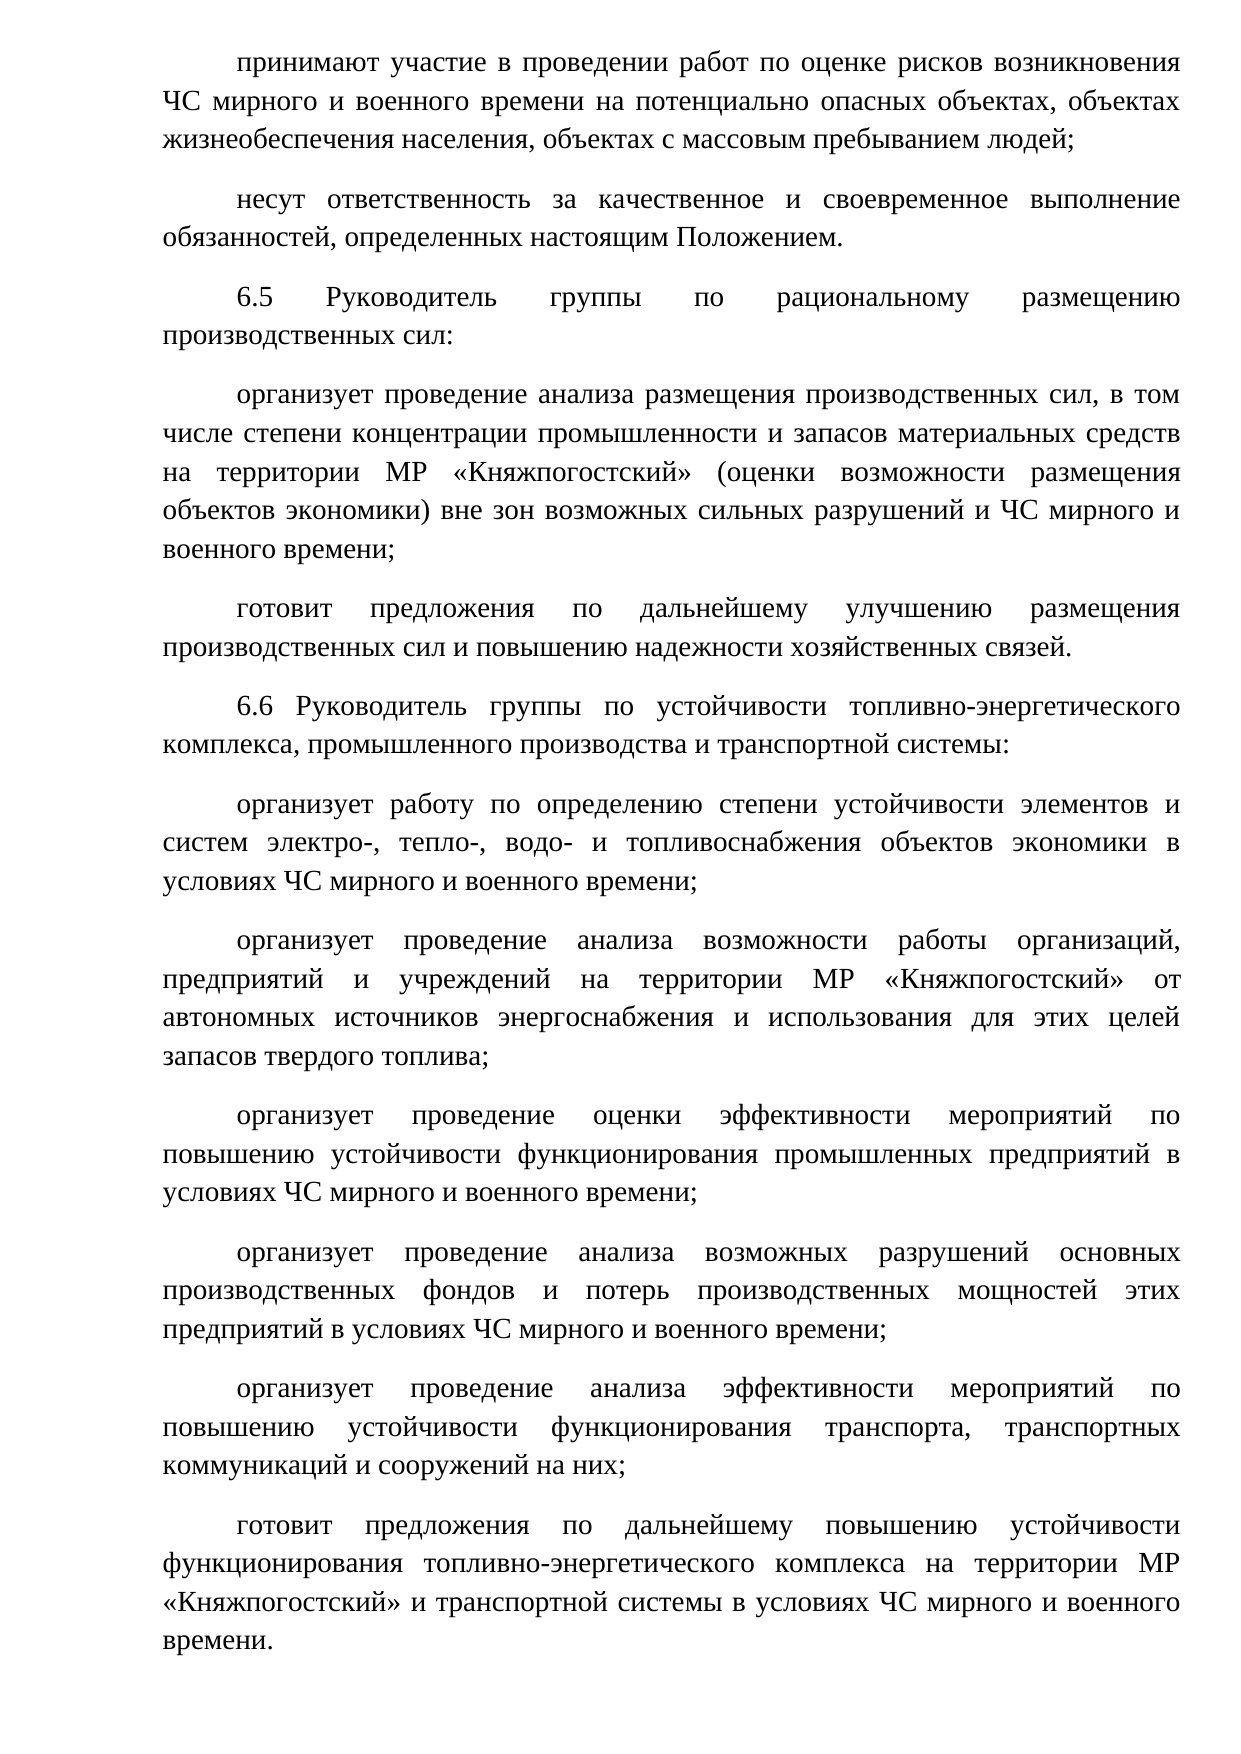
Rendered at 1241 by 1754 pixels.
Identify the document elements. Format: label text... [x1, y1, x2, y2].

text организует проведение анализа размещения производственных сил, в том числе степени концентрации промышленности и запасов материальных средств на территории МР «Княжпогостский» (оценки возможности размещения объектов экономики) вне зон возможных сильных разрушений и ЧС мирного и военного времени; [162, 377, 1181, 564]
text принимают участие в проведении работ по оценке рисков возникновения ЧС мирного и военного времени на потенциально опасных объектах, объектах жизнеобеспечения населения, объектах с массовым пребыванием людей; [162, 44, 1181, 155]
text организует проведение оценки эффективности мероприятий по повышению устойчивости функционирования промышленных предприятий в условиях ЧС мирного и военного времени; [162, 1097, 1181, 1208]
text организует работу по определению степени устойчивости элементов и систем электро-, тепло-, водо- и топливоснабжения объектов экономики в условиях ЧС мирного и военного времени; [162, 786, 1181, 897]
text 6.6 Руководитель группы по устойчивости топливно-энергетического комплекса, промышленного производства и транспортной системы: [162, 688, 1181, 760]
text организует проведение анализа возможности работы организаций, предприятий и учреждений на территории МР «Княжпогостский» от автономных источников энергоснабжения и использования для этих целей запасов твердого топлива; [162, 922, 1181, 1072]
text организует проведение анализа эффективности мероприятий по повышению устойчивости функционирования транспорта, транспортных коммуникаций и сооружений на них; [162, 1370, 1181, 1481]
text готовит предложения по дальнейшему улучшению размещения производственных сил и повышению надежности хозяйственных связей. [162, 590, 1181, 662]
text несут ответственность за качественное и своевременное выполнение обязанностей, определенных настоящим Положением. [162, 181, 1181, 253]
text организует проведение анализа возможных разрушений основных производственных фондов и потерь производственных мощностей этих предприятий в условиях ЧС мирного и военного времени; [162, 1234, 1181, 1344]
text 6.5 Руководитель группы по рациональному размещению производственных сил: [162, 279, 1181, 351]
text готовит предложения по дальнейшему повышению устойчивости функционирования топливно-энергетического комплекса на территории МР «Княжпогостский» и транспортной системы в условиях ЧС мирного и военного времени. [162, 1507, 1181, 1656]
